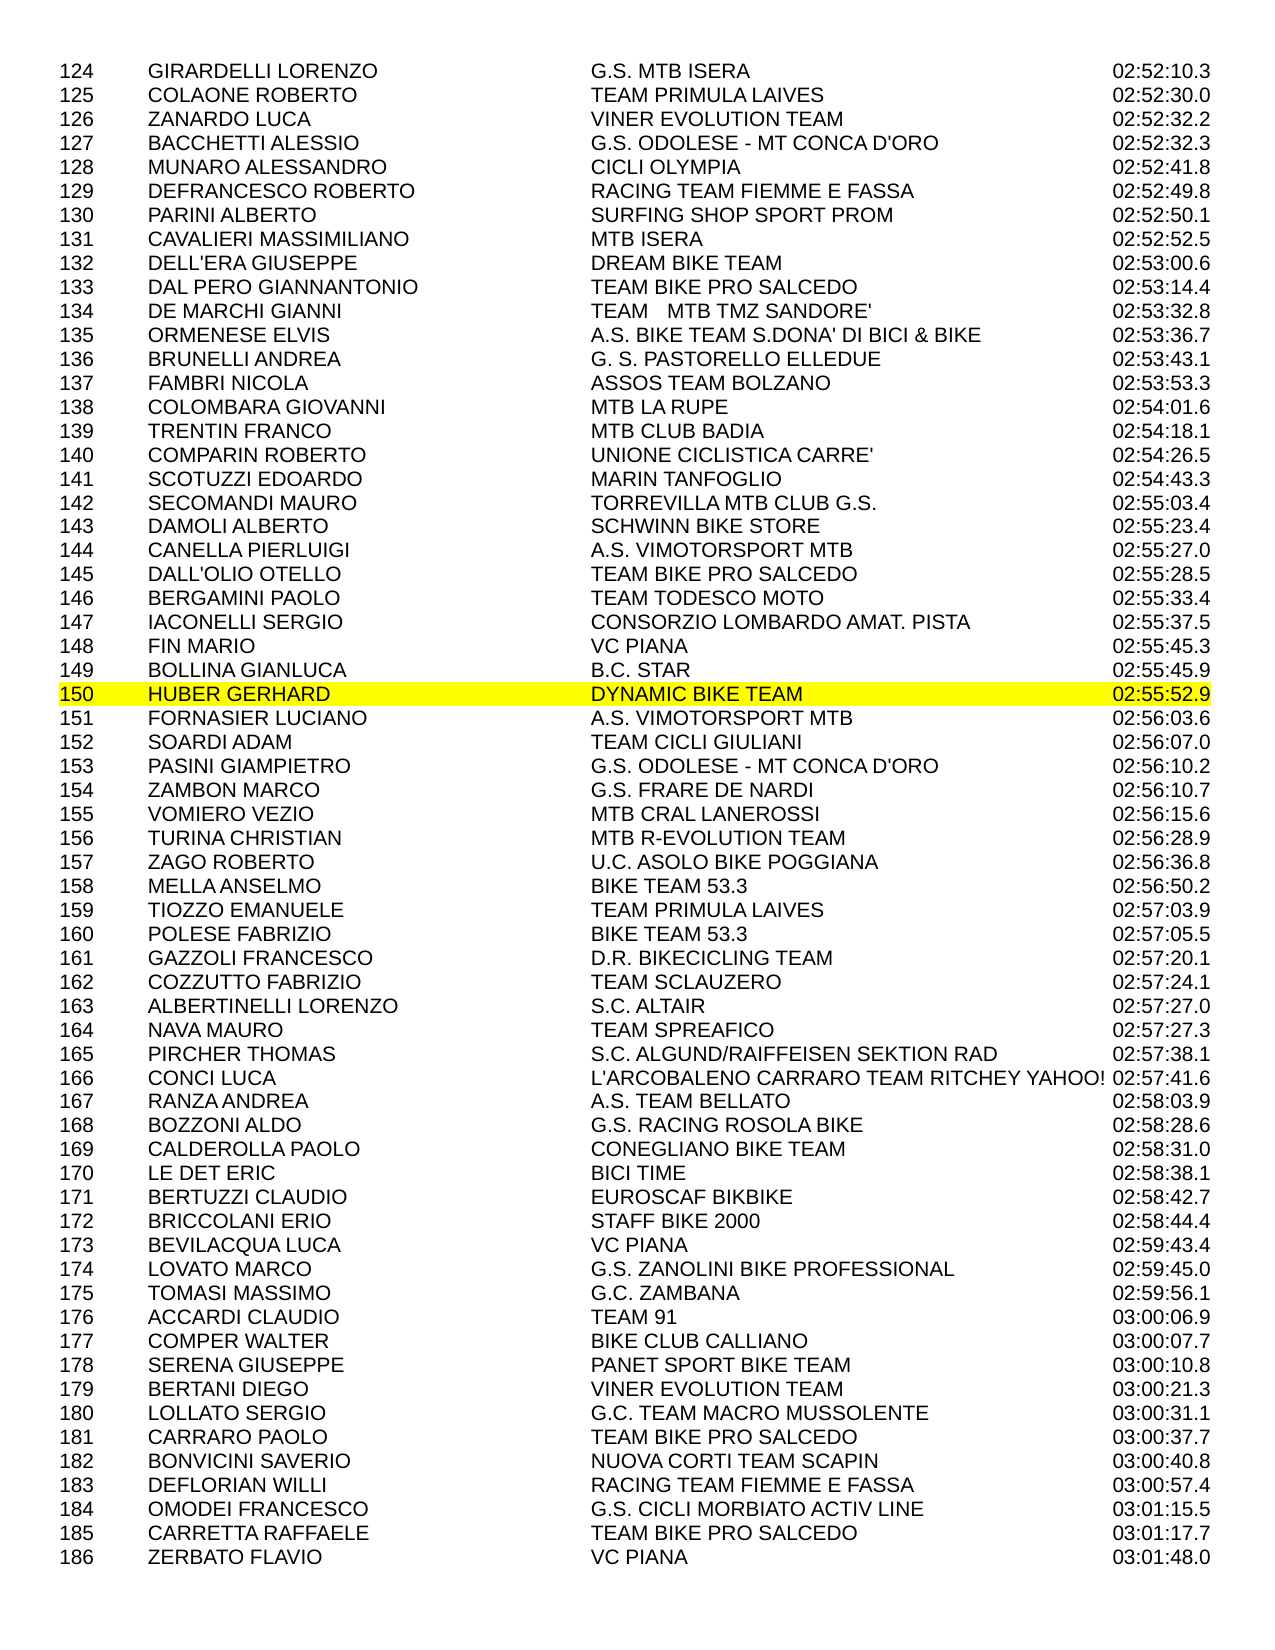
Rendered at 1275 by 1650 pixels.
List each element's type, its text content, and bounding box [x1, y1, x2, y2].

text 125 COLAONE ROBERTO TEAM PRIMULA LAIVES 02:52:30.0 [59, 83, 1216, 107]
text 148 FIN MARIO VC PIANA 02:55:45.3 [59, 634, 1216, 658]
text 146 BERGAMINI PAOLO TEAM TODESCO MOTO 02:55:33.4 [59, 586, 1216, 610]
text 168 BOZZONI ALDO G.S. RACING ROSOLA BIKE 02:58:28.6 [59, 1113, 1216, 1137]
text 176 ACCARDI CLAUDIO TEAM 91 03:00:06.9 [59, 1305, 1216, 1329]
text 174 LOVATO MARCO G.S. ZANOLINI BIKE PROFESSIONAL 02:59:45.0 [59, 1257, 1216, 1281]
text 178 SERENA GIUSEPPE PANET SPORT BIKE TEAM 03:00:10.8 [59, 1353, 1216, 1377]
text 181 CARRARO PAOLO TEAM BIKE PRO SALCEDO 03:00:37.7 [59, 1425, 1216, 1449]
text 156 TURINA CHRISTIAN MTB R-EVOLUTION TEAM 02:56:28.9 [59, 826, 1216, 850]
text 163 ALBERTINELLI LORENZO S.C. ALTAIR 02:57:27.0 [59, 993, 1216, 1017]
text 155 VOMIERO VEZIO MTB CRAL LANEROSSI 02:56:15.6 [59, 802, 1216, 826]
text 183 DEFLORIAN WILLI RACING TEAM FIEMME E FASSA 03:00:57.4 [59, 1473, 1216, 1497]
text 141 SCOTUZZI EDOARDO MARIN TANFOGLIO 02:54:43.3 [59, 466, 1216, 490]
text 134 DE MARCHI GIANNI TEAM MTB TMZ SANDORE' 02:53:32.8 [59, 299, 1216, 323]
text 139 TRENTIN FRANCO MTB CLUB BADIA 02:54:18.1 [59, 418, 1216, 442]
text 133 DAL PERO GIANNANTONIO TEAM BIKE PRO SALCEDO 02:53:14.4 [59, 275, 1216, 299]
text 180 LOLLATO SERGIO G.C. TEAM MACRO MUSSOLENTE 03:00:31.1 [59, 1401, 1216, 1425]
text 151 FORNASIER LUCIANO A.S. VIMOTORSPORT MTB 02:56:03.6 [59, 706, 1216, 730]
text 182 BONVICINI SAVERIO NUOVA CORTI TEAM SCAPIN 03:00:40.8 [59, 1449, 1216, 1473]
text 132 DELL'ERA GIUSEPPE DREAM BIKE TEAM 02:53:00.6 [59, 251, 1216, 275]
text 173 BEVILACQUA LUCA VC PIANA 02:59:43.4 [59, 1233, 1216, 1257]
text 135 ORMENESE ELVIS A.S. BIKE TEAM S.DONA' DI BICI & BIKE 02:53:36.7 [59, 323, 1216, 347]
text 185 CARRETTA RAFFAELE TEAM BIKE PRO SALCEDO 03:01:17.7 [59, 1521, 1216, 1544]
text 138 COLOMBARA GIOVANNI MTB LA RUPE 02:54:01.6 [59, 394, 1216, 418]
text 169 CALDEROLLA PAOLO CONEGLIANO BIKE TEAM 02:58:31.0 [59, 1137, 1216, 1161]
text 128 MUNARO ALESSANDRO CICLI OLYMPIA 02:52:41.8 [59, 155, 1216, 179]
text 153 PASINI GIAMPIETRO G.S. ODOLESE - MT CONCA D'ORO 02:56:10.2 [59, 754, 1216, 778]
text 127 BACCHETTI ALESSIO G.S. ODOLESE - MT CONCA D'ORO 02:52:32.3 [59, 131, 1216, 155]
text 184 OMODEI FRANCESCO G.S. CICLI MORBIATO ACTIV LINE 03:01:15.5 [59, 1497, 1216, 1521]
text 149 BOLLINA GIANLUCA B.C. STAR 02:55:45.9 [59, 658, 1216, 682]
text 170 LE DET ERIC BICI TIME 02:58:38.1 [59, 1161, 1216, 1185]
text 143 DAMOLI ALBERTO SCHWINN BIKE STORE 02:55:23.4 [59, 514, 1216, 538]
text 167 RANZA ANDREA A.S. TEAM BELLATO 02:58:03.9 [59, 1089, 1216, 1113]
text 154 ZAMBON MARCO G.S. FRARE DE NARDI 02:56:10.7 [59, 778, 1216, 802]
text 142 SECOMANDI MAURO TORREVILLA MTB CLUB G.S. 02:55:03.4 [59, 490, 1216, 514]
text 164 NAVA MAURO TEAM SPREAFICO 02:57:27.3 [59, 1017, 1216, 1041]
text 166 CONCI LUCA L'ARCOBALENO CARRARO TEAM RITCHEY YAHOO! 02:57:41.6 [59, 1065, 1216, 1089]
text 131 CAVALIERI MASSIMILIANO MTB ISERA 02:52:52.5 [59, 227, 1216, 251]
text 159 TIOZZO EMANUELE TEAM PRIMULA LAIVES 02:57:03.9 [59, 898, 1216, 922]
text 160 POLESE FABRIZIO BIKE TEAM 53.3 02:57:05.5 [59, 922, 1216, 946]
text 179 BERTANI DIEGO VINER EVOLUTION TEAM 03:00:21.3 [59, 1377, 1216, 1401]
text 172 BRICCOLANI ERIO STAFF BIKE 2000 02:58:44.4 [59, 1209, 1216, 1233]
text 175 TOMASI MASSIMO G.C. ZAMBANA 02:59:56.1 [59, 1281, 1216, 1305]
text 165 PIRCHER THOMAS S.C. ALGUND/RAIFFEISEN SEKTION RAD 02:57:38.1 [59, 1041, 1216, 1065]
text 171 BERTUZZI CLAUDIO EUROSCAF BIKBIKE 02:58:42.7 [59, 1185, 1216, 1209]
text 161 GAZZOLI FRANCESCO D.R. BIKECICLING TEAM 02:57:20.1 [59, 946, 1216, 969]
text 152 SOARDI ADAM TEAM CICLI GIULIANI 02:56:07.0 [59, 730, 1216, 754]
text 137 FAMBRI NICOLA ASSOS TEAM BOLZANO 02:53:53.3 [59, 371, 1216, 394]
text 147 IACONELLI SERGIO CONSORZIO LOMBARDO AMAT. PISTA 02:55:37.5 [59, 610, 1216, 634]
text 126 ZANARDO LUCA VINER EVOLUTION TEAM 02:52:32.2 [59, 107, 1216, 131]
text 129 DEFRANCESCO ROBERTO RACING TEAM FIEMME E FASSA 02:52:49.8 [59, 179, 1216, 203]
text 124 GIRARDELLI LORENZO G.S. MTB ISERA 02:52:10.3 [59, 59, 1216, 83]
text 140 COMPARIN ROBERTO UNIONE CICLISTICA CARRE' 02:54:26.5 [59, 442, 1216, 466]
text 144 CANELLA PIERLUIGI A.S. VIMOTORSPORT MTB 02:55:27.0 [59, 538, 1216, 562]
text 136 BRUNELLI ANDREA G. S. PASTORELLO ELLEDUE 02:53:43.1 [59, 347, 1216, 371]
text 177 COMPER WALTER BIKE CLUB CALLIANO 03:00:07.7 [59, 1329, 1216, 1353]
text 145 DALL'OLIO OTELLO TEAM BIKE PRO SALCEDO 02:55:28.5 [59, 562, 1216, 586]
text 157 ZAGO ROBERTO U.C. ASOLO BIKE POGGIANA 02:56:36.8 [59, 850, 1216, 874]
text 186 ZERBATO FLAVIO VC PIANA 03:01:48.0 [59, 1544, 1216, 1568]
text 130 PARINI ALBERTO SURFING SHOP SPORT PROM 02:52:50.1 [59, 203, 1216, 227]
text 158 MELLA ANSELMO BIKE TEAM 53.3 02:56:50.2 [59, 874, 1216, 898]
text 162 COZZUTTO FABRIZIO TEAM SCLAUZERO 02:57:24.1 [59, 969, 1216, 993]
